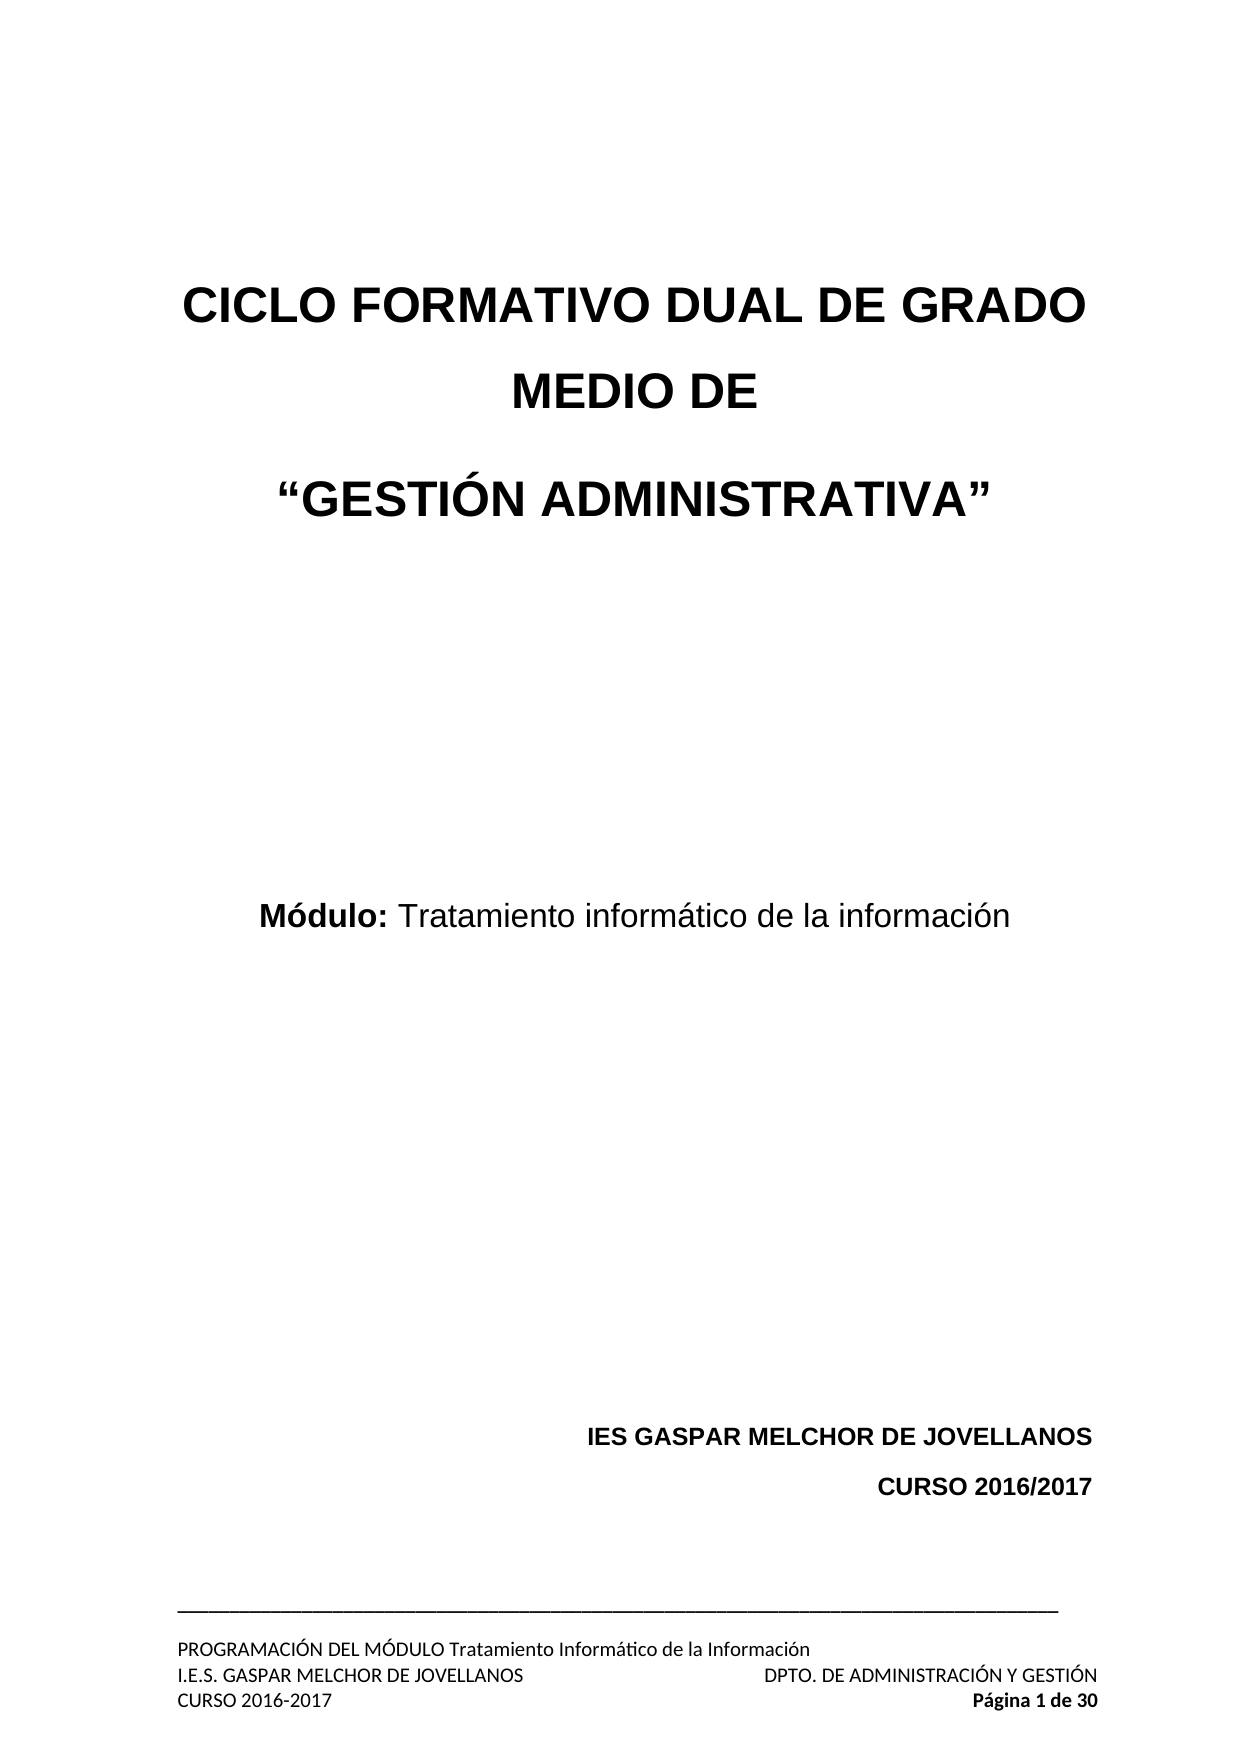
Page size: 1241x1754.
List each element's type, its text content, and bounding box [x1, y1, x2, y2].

text IES GASPAR MELCHOR DE JOVELLANOS [177, 1422, 1092, 1451]
text “GESTIÓN ADMINISTRATIVA” [177, 469, 1092, 526]
text CURSO 2016/2017 [177, 1472, 1092, 1500]
text Módulo: Tratamiento informático de la información [177, 896, 1092, 934]
text CICLO FORMATIVO DUAL DE GRADO MEDIO DE [177, 276, 1092, 419]
